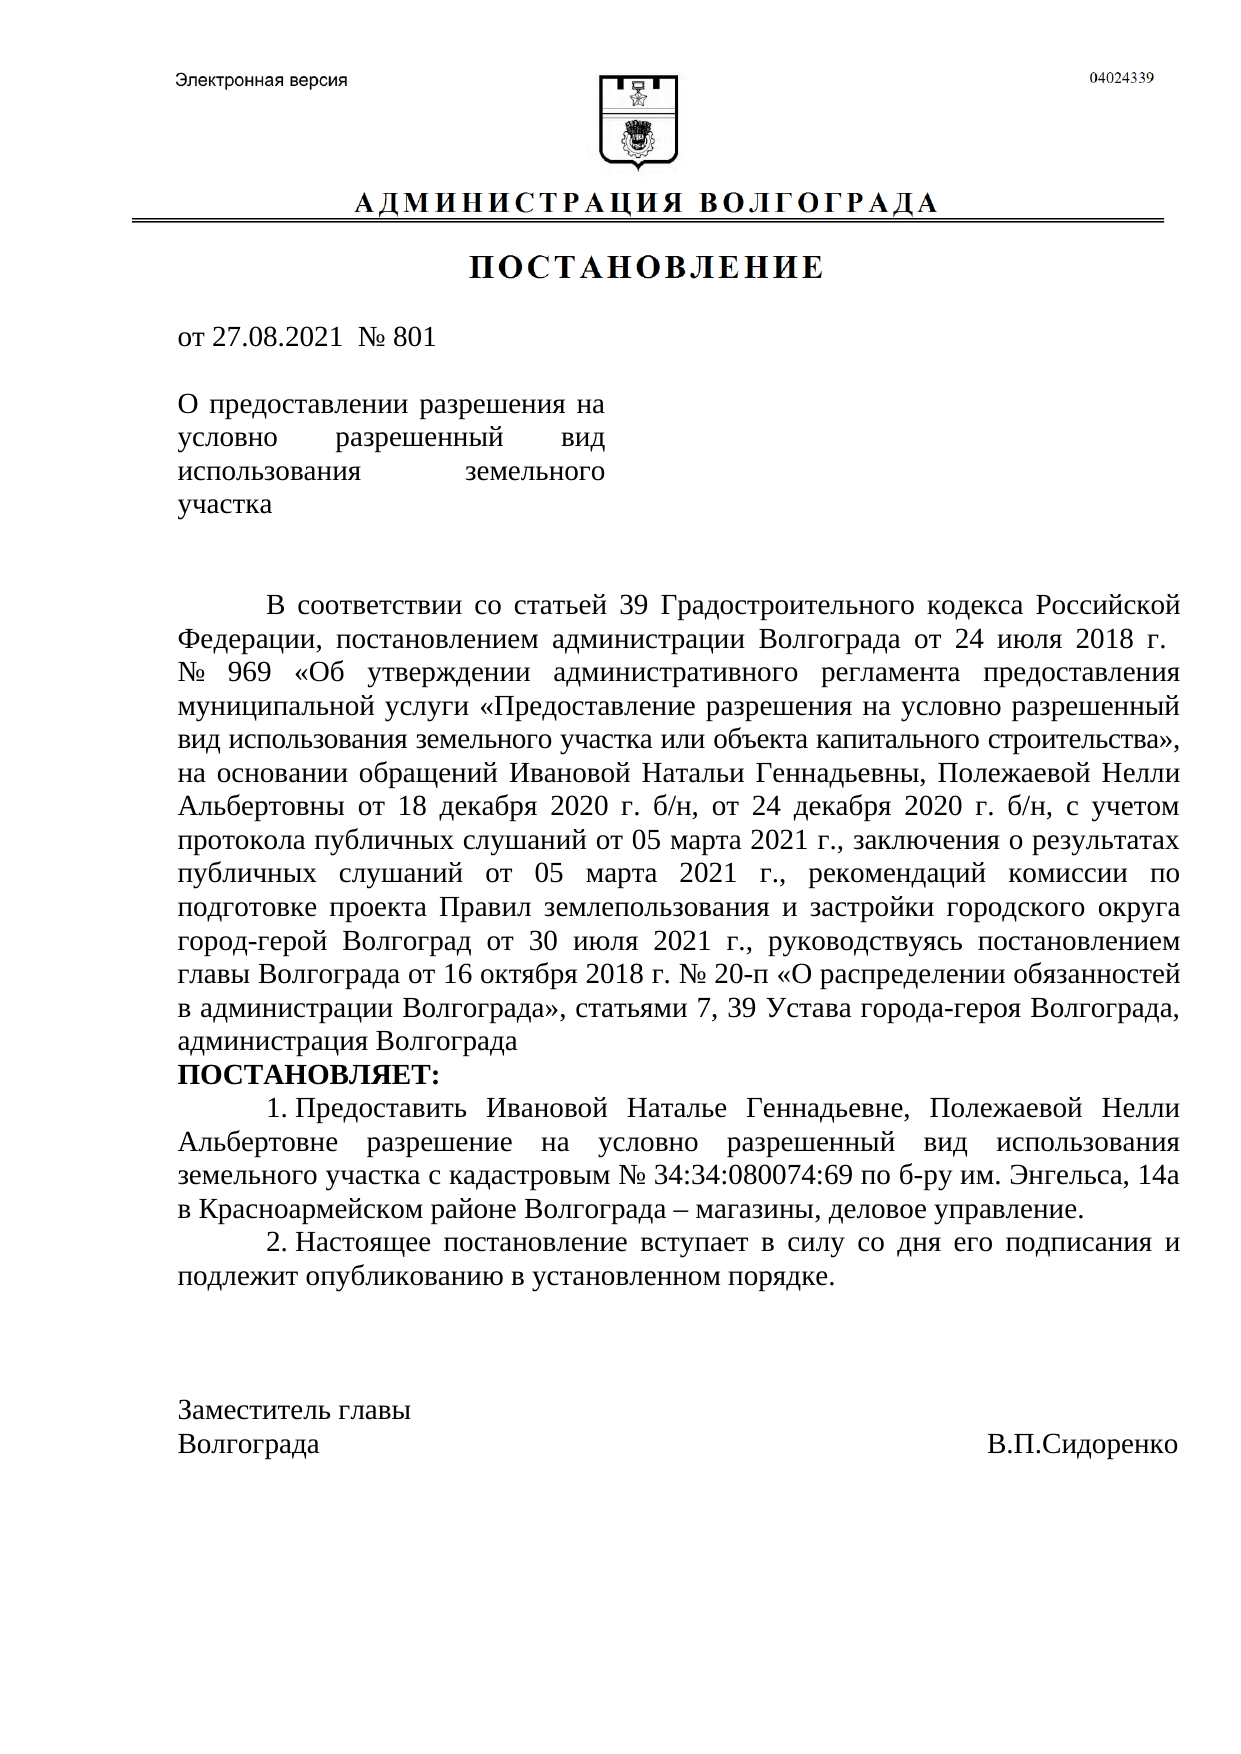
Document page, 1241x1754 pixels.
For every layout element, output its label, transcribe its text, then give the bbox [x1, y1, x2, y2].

text О предоставлении разрешения на условно разрешенный вид использования земельного участка [177, 386, 605, 520]
picture [118, 41, 1181, 292]
text В соответствии со статьей 39 Градостроительного кодекса Российской Федерации, постановлением администрации Волгограда от 24 июля 2018 г. № 969 «Об утверждении административного регламента предоставления муниципальной услуги «Предоставление разрешения на условно разрешенный вид использования земельного участка или объекта капитального строительства», на основании обращений Ивановой Натальи Геннадьевны, Полежаевой Нелли Альбертовны от 18 декабря 2020 г. б/н, от 24 декабря 2020 г. б/н, с учетом протокола публичных слушаний от 05 марта 2021 г., заключения о результатах публичных слушаний от 05 марта 2021 г., рекомендаций комиссии по подготовке проекта Правил землепользования и застройки городского округа город-герой Волгоград от 30 июля 2021 г., руководствуясь постановлением главы Волгограда от 16 октября 2018 г. № 20-п «О распределении обязанностей в администрации Волгограда», статьями 7, 39 Устава города-героя Волгограда, администрация Волгограда [177, 587, 1181, 1057]
text Волгограда В.П.Сидоренко [177, 1426, 1181, 1459]
text 2. Настоящее постановление вступает в силу со дня его подписания и подлежит опубликованию в установленном порядке. [177, 1224, 1181, 1292]
table_header [107, 41, 1192, 319]
text 1. Предоставить Ивановой Наталье Геннадьевне, Полежаевой Нелли Альбертовне разрешение на условно разрешенный вид использования земельного участка с кадастровым № 34:34:080074:69 по б-ру им. Энгельса, 14а в Красноармейском районе Волгограда – магазины, деловое управление. [177, 1090, 1181, 1224]
text Заместитель главы [177, 1392, 1181, 1426]
text ПОСТАНОВЛЯЕТ: [177, 1057, 1181, 1090]
text от 27.08.2021 № 801 [177, 319, 1181, 352]
